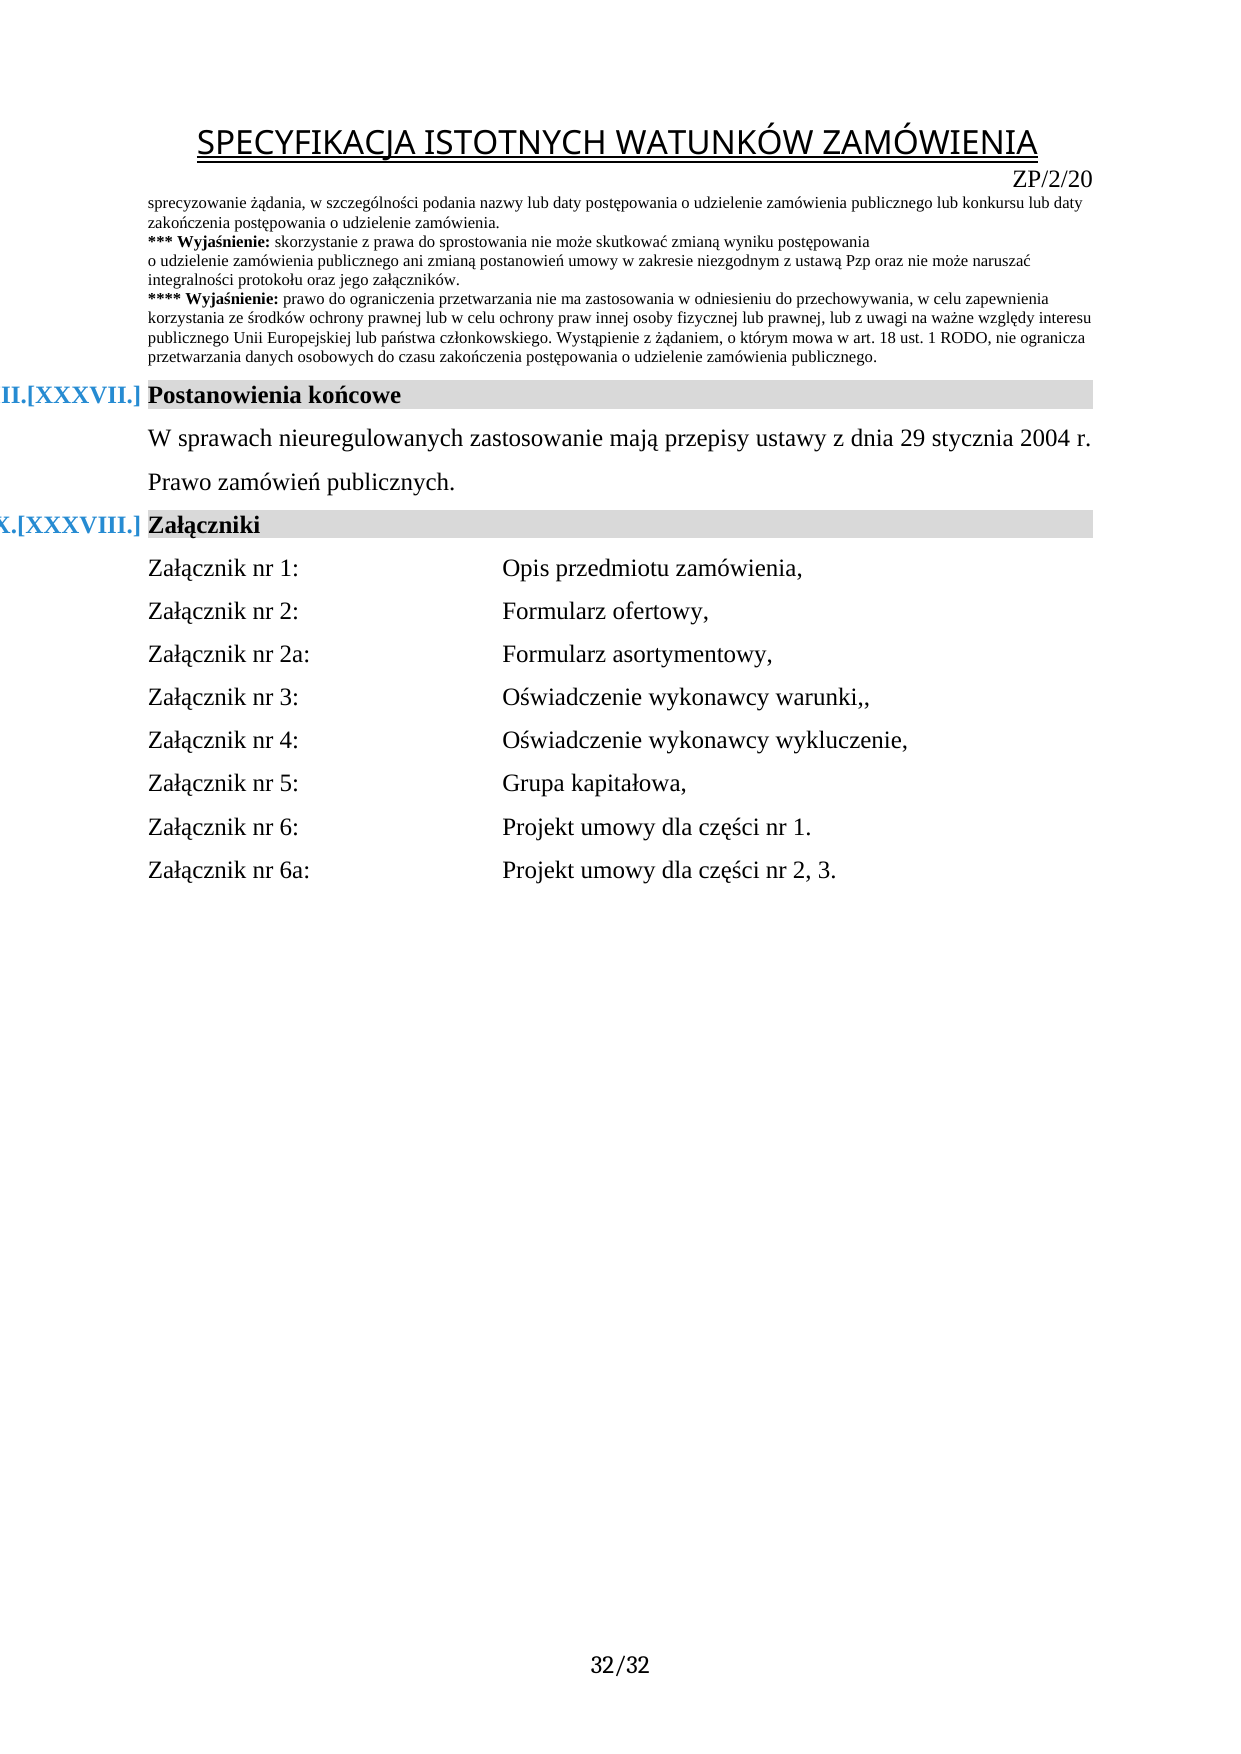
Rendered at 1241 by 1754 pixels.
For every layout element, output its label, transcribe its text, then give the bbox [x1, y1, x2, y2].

text W sprawach nieuregulowanych zastosowanie mają przepisy ustawy z dnia 29 stycznia 2004 r. Prawo zamówień publicznych. [148, 423, 1093, 495]
list Załączniki [148, 510, 1093, 538]
text Załącznik nr 2a: Formularz asortymentowy, [148, 639, 1093, 668]
text Załącznik nr 4: Oświadczenie wykonawcy wykluczenie, [148, 725, 1093, 754]
text Załącznik nr 3: Oświadczenie wykonawcy warunki,, [148, 682, 1093, 711]
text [148, 193, 1093, 366]
list Postanowienia końcowe [148, 380, 1093, 409]
text Załącznik nr 6: Projekt umowy dla części nr 1. [148, 812, 1093, 840]
text Załącznik nr 2: Formularz ofertowy, [148, 596, 1093, 625]
text Załącznik nr 6a: Projekt umowy dla części nr 2, 3. [148, 855, 1093, 883]
text Załącznik nr 5: Grupa kapitałowa, [148, 768, 1093, 797]
text Załącznik nr 1: Opis przedmiotu zamówienia, [148, 553, 1093, 582]
